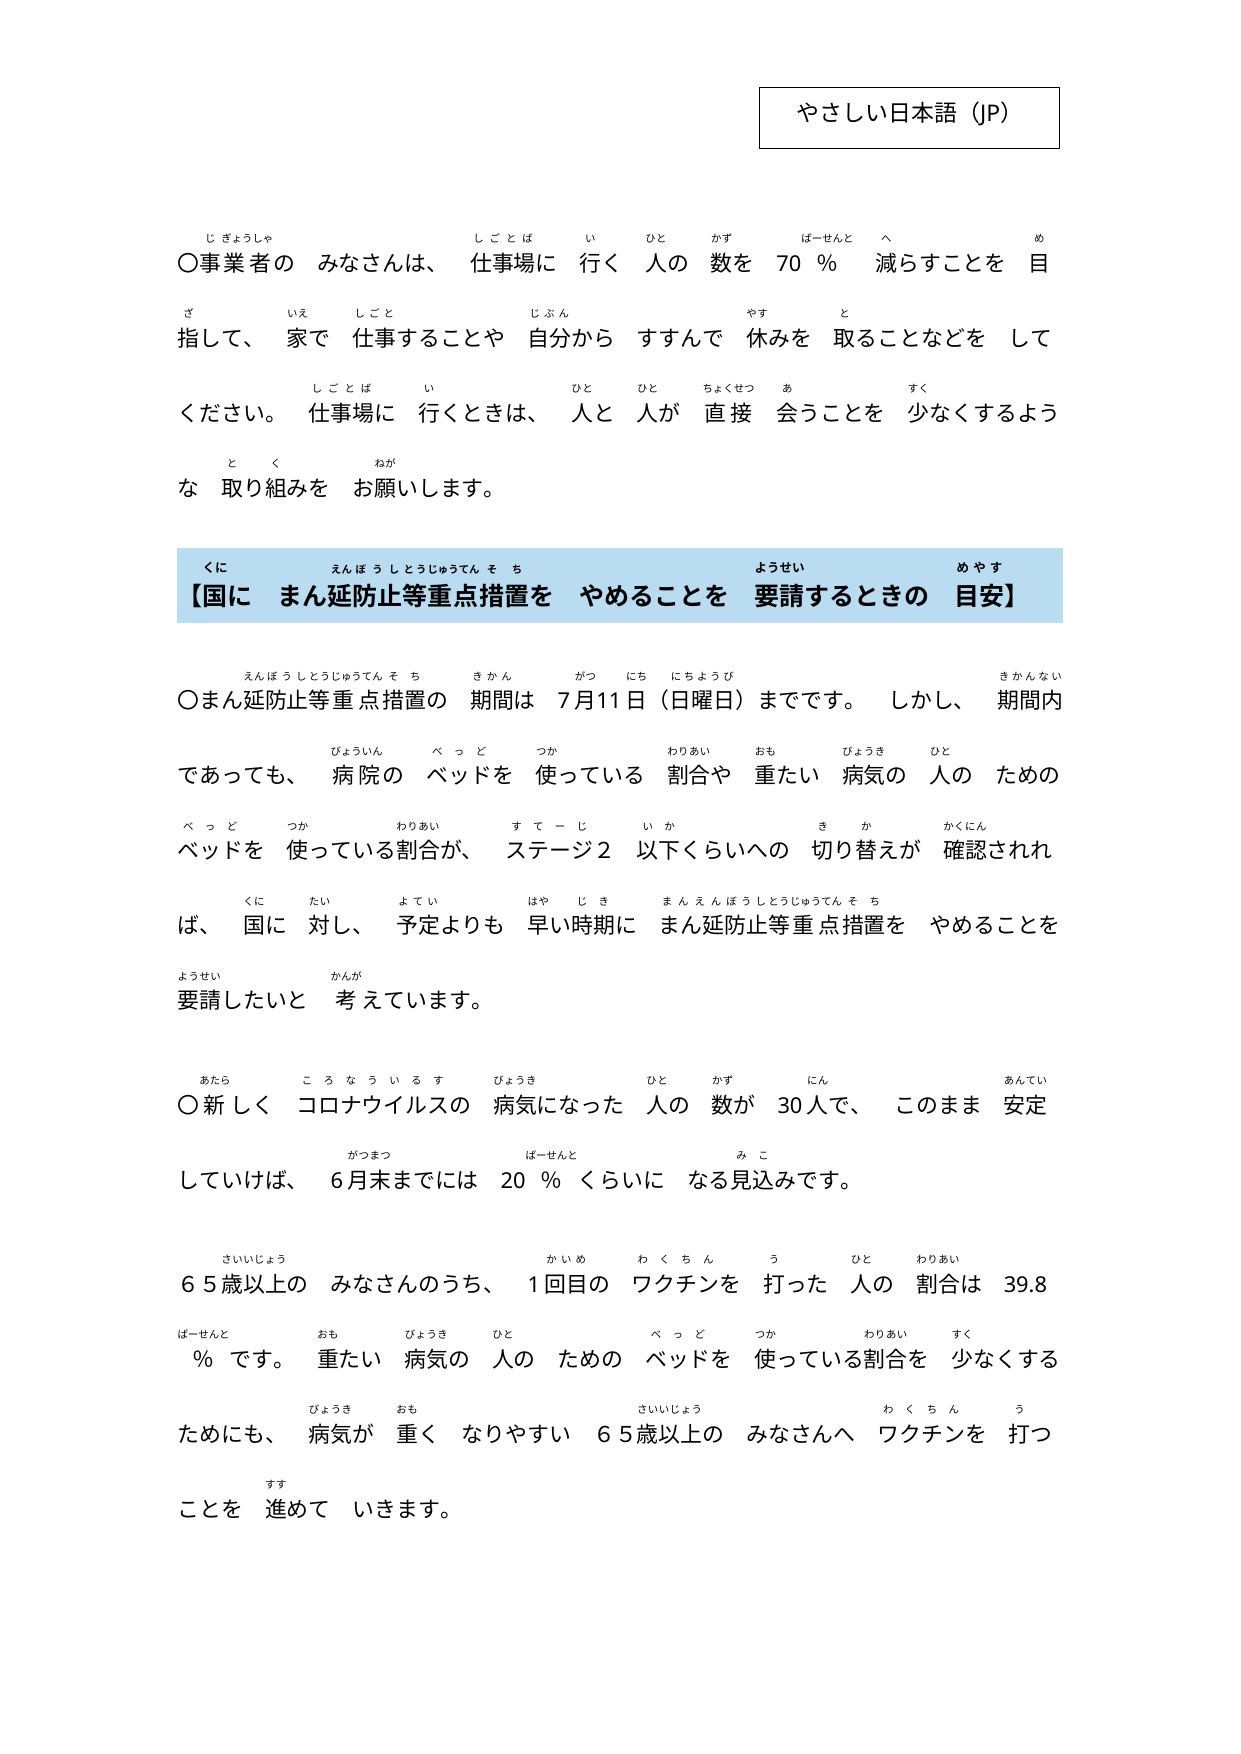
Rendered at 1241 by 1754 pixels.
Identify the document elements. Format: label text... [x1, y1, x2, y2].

text 〇しく の になった の が 30で、 このまま していけば、 6までには 20くらいに なるみです。 [177, 1058, 1063, 1208]
text 〇の みなさんは、 に く の を 70 らすことを して、 で することや から すすんで みを ることなどを してください。 に くときは、 と が うことを なくするような りみを おいします。 [177, 217, 1063, 517]
text ６５の みなさんのうち、 1の を の は 39.8です。 たい の の ための を っているを なくするためにも、 が く なりやすい ６５の みなさんへ を つことを めて いきます。 [177, 1238, 1063, 1538]
text 〇の は 711（）までです。 しかし、 であっても、 の を っている や たい の の ための を っているが、 ２ くらいへの えが されれば、 に 、 よりも いに を やめることを したいと えています。 [177, 654, 1063, 1029]
text 【に を やめることを するときの 】 [177, 548, 1063, 623]
